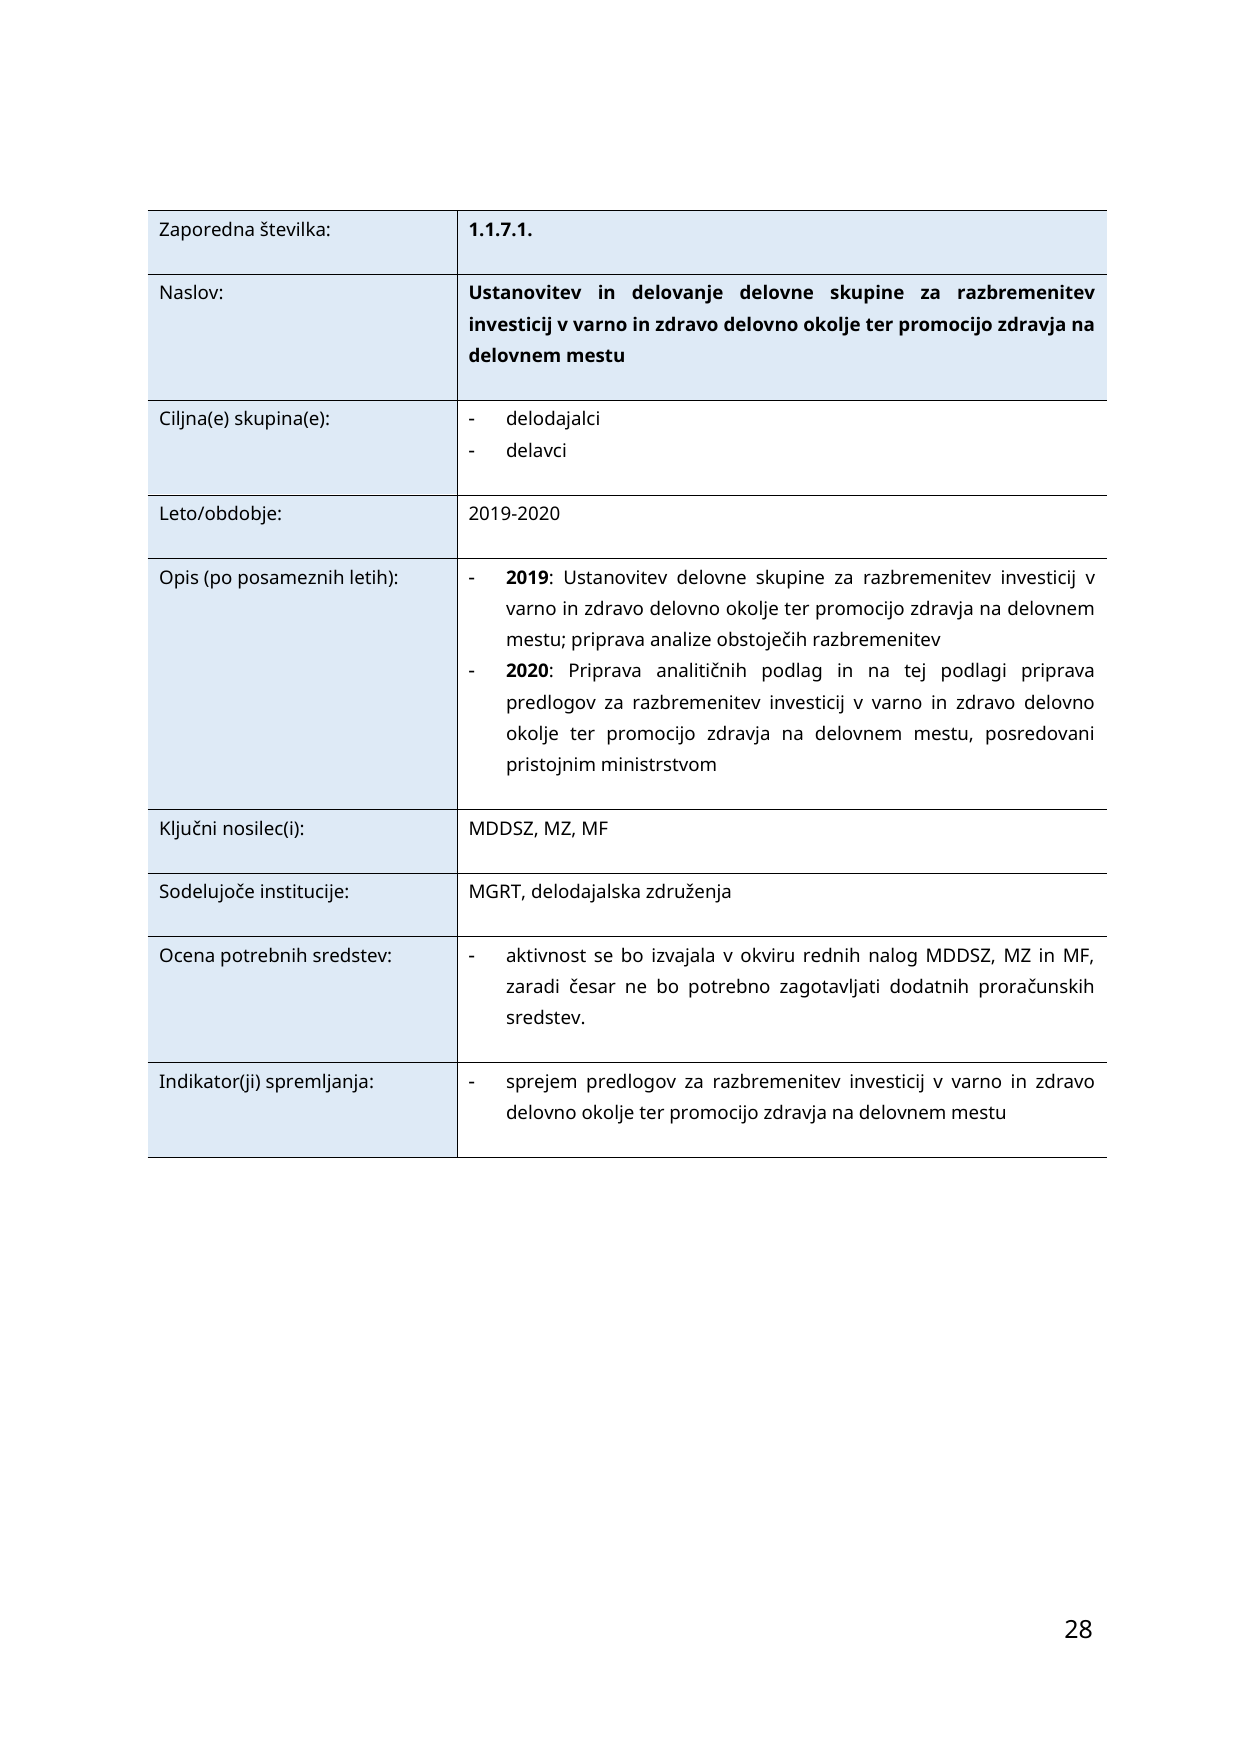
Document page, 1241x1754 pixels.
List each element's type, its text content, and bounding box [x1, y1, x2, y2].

table_cell delodajalci delavci [458, 401, 1107, 494]
table_cell Sodelujoče institucije: [148, 874, 457, 936]
table_cell Opis (po posameznih letih): [148, 559, 457, 809]
table_cell MGRT, delodajalska združenja [458, 874, 1107, 936]
table_cell Ocena potrebnih sredstev: [148, 937, 457, 1062]
table_cell Ciljna(e) skupina(e): [148, 401, 457, 494]
table_cell Naslov: [148, 275, 457, 400]
table_cell Leto/obdobje: [148, 496, 457, 558]
table_cell MDDSZ, MZ, MF [458, 810, 1107, 873]
table_cell 2019: Ustanovitev delovne skupine za razbremenitev investicij v varno in zdravo delovno okolje ter promocijo zdravja na delovnem mestu; priprava analize obstoječih razbremenitev 2020: Priprava analitičnih podlag in na tej podlagi priprava predlogov za razbremenitev investicij v varno in zdravo delovno okolje ter promocijo zdravja na delovnem mestu, posredovani pristojnim ministrstvom [458, 559, 1107, 809]
table_cell Ustanovitev in delovanje delovne skupine za razbremenitev investicij v varno in zdravo delovno okolje ter promocijo zdravja na delovnem mestu [458, 275, 1107, 400]
table_cell Indikator(ji) spremljanja: [148, 1063, 457, 1157]
table_cell 2019-2020 [458, 496, 1107, 558]
table_cell sprejem predlogov za razbremenitev investicij v varno in zdravo delovno okolje ter promocijo zdravja na delovnem mestu [458, 1063, 1107, 1157]
table_cell Ključni nosilec(i): [148, 810, 457, 873]
table_cell aktivnost se bo izvajala v okviru rednih nalog MDDSZ, MZ in MF, zaradi česar ne bo potrebno zagotavljati dodatnih proračunskih sredstev. [458, 937, 1107, 1062]
table_header Zaporedna številka: [148, 211, 457, 274]
table_header 1.1.7.1. [458, 211, 1107, 274]
